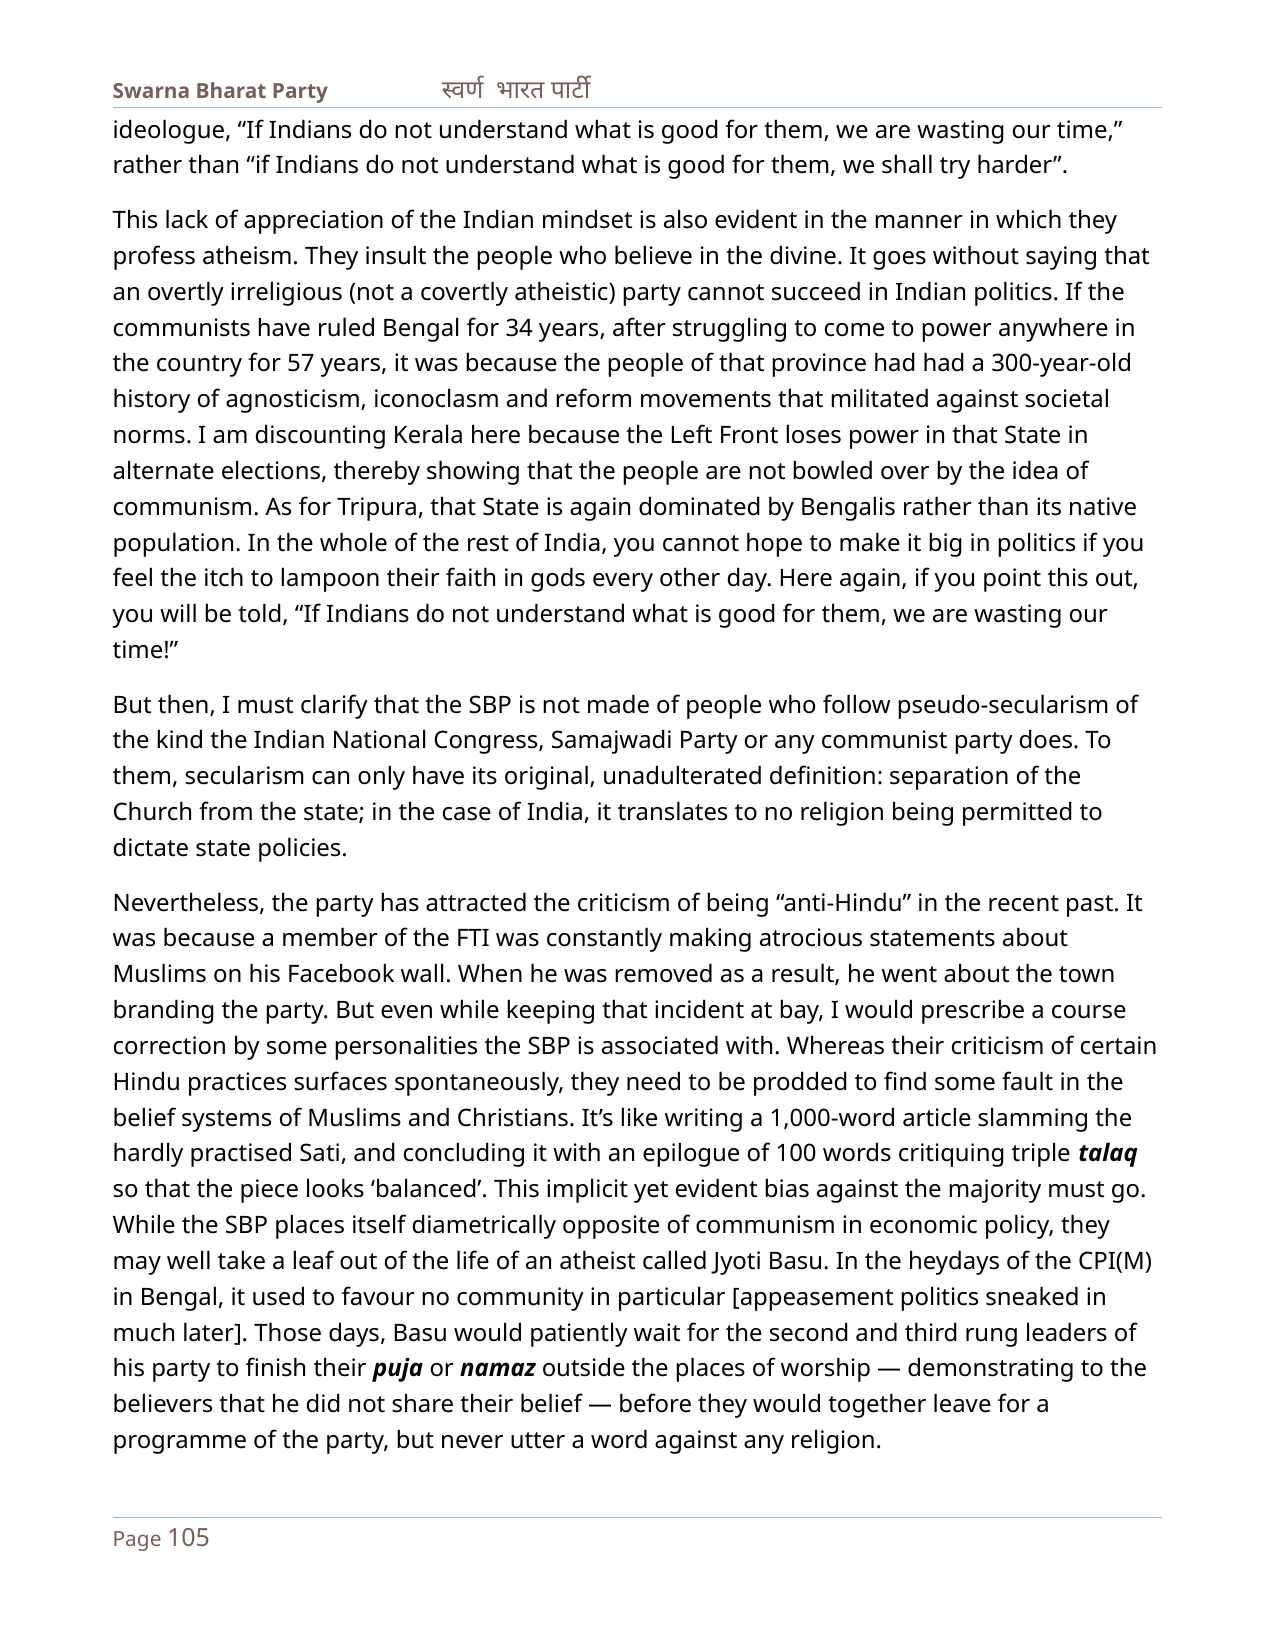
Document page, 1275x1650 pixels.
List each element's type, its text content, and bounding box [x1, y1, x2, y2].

text Nevertheless, the party has attracted the criticism of being “anti-Hindu” in the recent past. It was because a member of the FTI was constantly making atrocious statements about Muslims on his Facebook wall. When he was removed as a result, he went about the town branding the party. But even while keeping that incident at bay, I would prescribe a course correction by some personalities the SBP is associated with. Whereas their criticism of certain Hindu practices surfaces spontaneously, they need to be prodded to find some fault in the belief systems of Muslims and Christians. It’s like writing a 1,000-word article slamming the hardly practised Sati, and concluding it with an epilogue of 100 words critiquing triple talaq so that the piece looks ‘balanced’. This implicit yet evident bias against the majority must go. While the SBP places itself diametrically opposite of communism in economic policy, they may well take a leaf out of the life of an atheist called Jyoti Basu. In the heydays of the CPI(M) in Bengal, it used to favour no community in particular [appeasement politics sneaked in much later]. Those days, Basu would patiently wait for the second and third rung leaders of his party to finish their puja or namaz outside the places of worship — demonstrating to the believers that he did not share their belief — before they would together leave for a programme of the party, but never utter a word against any religion. [112, 885, 1162, 1456]
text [112, 112, 1162, 181]
text But then, I must clarify that the SBP is not made of people who follow pseudo-secularism of the kind the Indian National Congress, Samajwadi Party or any communist party does. To them, secularism can only have its original, unadulterated definition: separation of the Church from the state; in the case of India, it translates to no religion being permitted to dictate state policies. [112, 687, 1162, 863]
text This lack of appreciation of the Indian mindset is also evident in the manner in which they profess atheism. They insult the people who believe in the divine. It goes without saying that an overtly irreligious (not a covertly atheistic) party cannot succeed in Indian politics. If the communists have ruled Bengal for 34 years, after struggling to come to power anywhere in the country for 57 years, it was because the people of that province had had a 300-year-old history of agnosticism, iconoclasm and reform movements that militated against societal norms. I am discounting Kerala here because the Left Front loses power in that State in alternate elections, thereby showing that the people are not bowled over by the idea of communism. As for Tripura, that State is again dominated by Bengalis rather than its native population. In the whole of the rest of India, you cannot hope to make it big in politics if you feel the itch to lampoon their faith in gods every other day. Here again, if you point this out, you will be told, “If Indians do not understand what is good for them, we are wasting our time!” [112, 203, 1162, 666]
